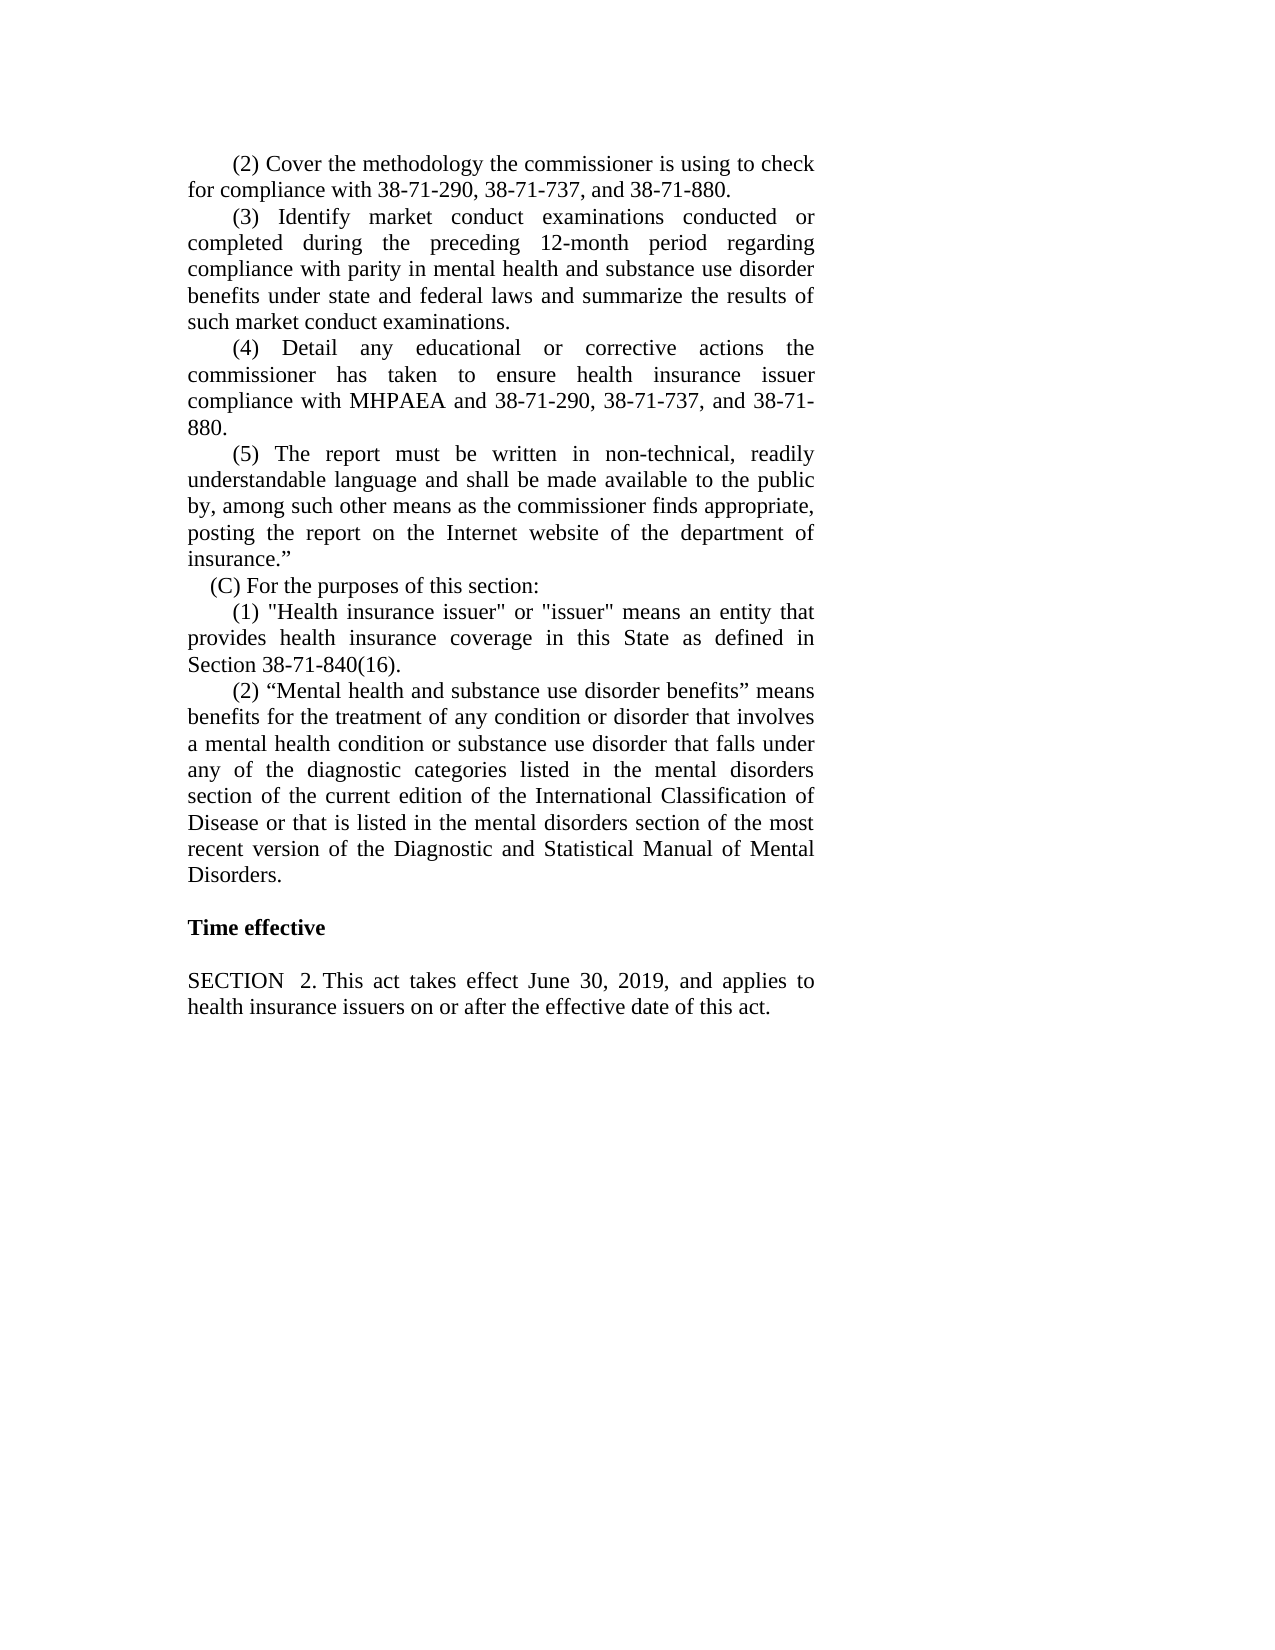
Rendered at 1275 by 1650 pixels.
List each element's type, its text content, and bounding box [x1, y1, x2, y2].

text Time effective [187, 914, 816, 941]
text (C) For the purposes of this section: [187, 572, 816, 598]
text (2) “Mental health and substance use disorder benefits” means benefits for the treatment of any condition or disorder that involves a mental health condition or substance use disorder that falls under any of the diagnostic categories listed in the mental disorders section of the current edition of the International Classification of Disease or that is listed in the mental disorders section of the most recent version of the Diagnostic and Statistical Manual of Mental Disorders. [187, 677, 816, 888]
text (2) Cover the methodology the commissioner is using to check for compliance with 38-71-290, 38-71-737, and 38-71-880. [187, 150, 816, 203]
text (5) The report must be written in non-technical, readily understandable language and shall be made available to the public by, among such other means as the commissioner finds appropriate, posting the report on the Internet website of the department of insurance.” [187, 440, 816, 572]
text (1) "Health insurance issuer" or "issuer" means an entity that provides health insurance coverage in this State as defined in Section 38-71-840(16). [187, 598, 816, 677]
text (4) Detail any educational or corrective actions the commissioner has taken to ensure health insurance issuer compliance with MHPAEA and 38-71-290, 38-71-737, and 38-71-880. [187, 334, 816, 440]
text SECTION 2. This act takes effect June 30, 2019, and applies to health insurance issuers on or after the effective date of this act. [187, 967, 816, 1020]
text (3) Identify market conduct examinations conducted or completed during the preceding 12-month period regarding compliance with parity in mental health and substance use disorder benefits under state and federal laws and summarize the results of such market conduct examinations. [187, 203, 816, 334]
